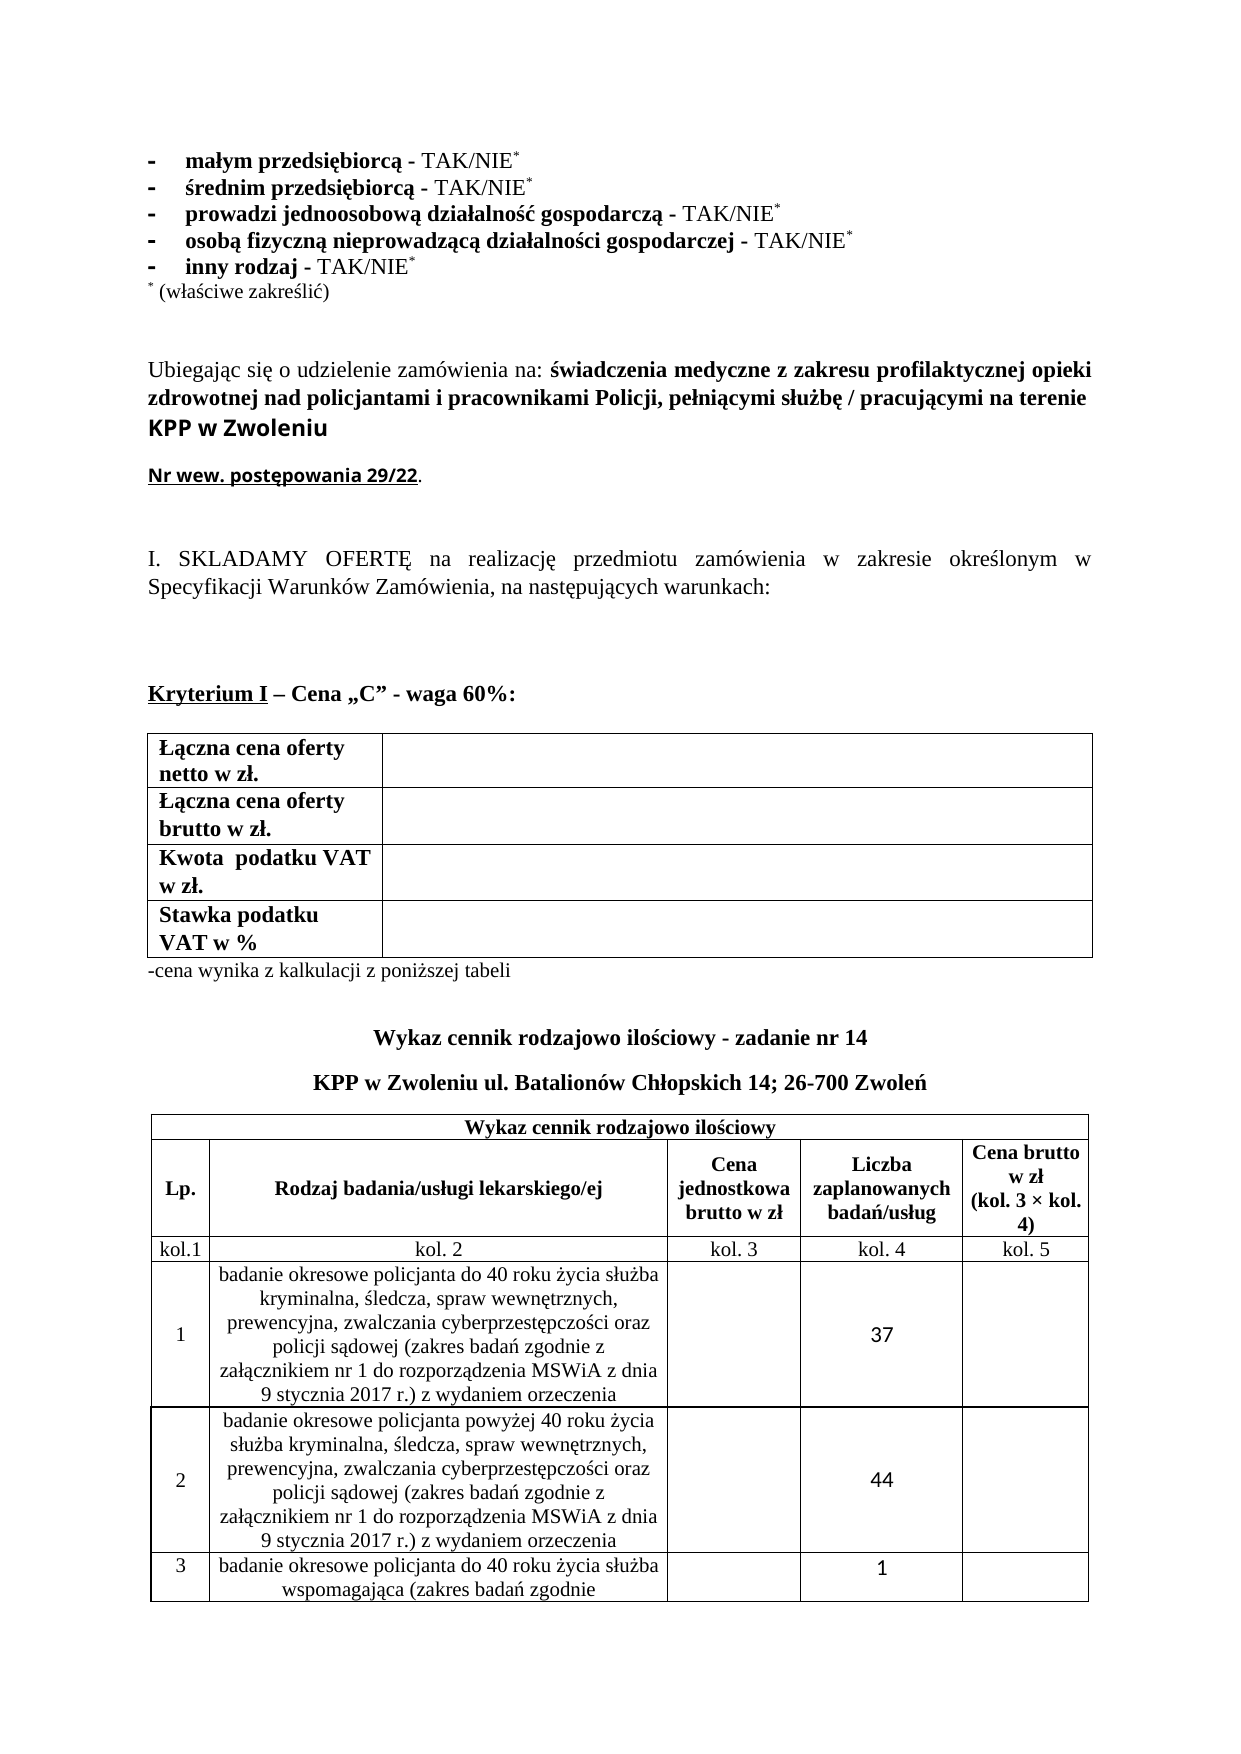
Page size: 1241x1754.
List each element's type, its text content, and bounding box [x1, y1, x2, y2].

text Nr wew. postępowania 29/22. [148, 462, 1093, 488]
text KPP w Zwoleniu ul. Batalionów Chłopskich 14; 26-700 Zwoleń [148, 1069, 1093, 1095]
table_cell Łączna cena oferty brutto w zł. [148, 788, 382, 843]
table_cell Rodzaj badania/usługi lekarskiego/ej [210, 1140, 667, 1236]
table_cell Stawka podatku VAT w % [148, 901, 382, 957]
table_cell 3 [152, 1553, 209, 1601]
table_cell Lp. [152, 1140, 209, 1236]
table_cell kol. 5 [963, 1237, 1088, 1261]
list średnim przedsiębiorcą - TAK/NIE* [148, 174, 1093, 200]
text -cena wynika z kalkulacji z poniższej tabeli [148, 958, 1093, 982]
table_cell [383, 788, 1092, 843]
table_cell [210, 1553, 667, 1601]
table_cell 1 [801, 1553, 962, 1601]
table_header Łączna cena oferty netto w zł. [148, 734, 382, 787]
table_cell Kwota podatku VAT w zł. [148, 845, 382, 900]
list prowadzi jednoosobową działalność gospodarczą - TAK/NIE* [148, 200, 1093, 227]
table_cell 44 [801, 1408, 962, 1552]
text Wykaz cennik rodzajowo ilościowy - zadanie nr 14 [148, 1024, 1093, 1051]
table_cell badanie okresowe policjanta powyżej 40 roku życia służba kryminalna, śledcza, spraw wewnętrznych, prewencyjna, zwalczania cyberprzestępczości oraz policji sądowej (zakres badań zgodnie z załącznikiem nr 1 do rozporządzenia MSWiA z dnia 9 stycznia 2017 r.) z wydaniem orzeczenia [210, 1408, 667, 1552]
table_header Wykaz cennik rodzajowo ilościowy [152, 1115, 1088, 1139]
table_cell badanie okresowe policjanta do 40 roku życia służba kryminalna, śledcza, spraw wewnętrznych, prewencyjna, zwalczania cyberprzestępczości oraz policji sądowej (zakres badań zgodnie z załącznikiem nr 1 do rozporządzenia MSWiA z dnia 9 stycznia 2017 r.) z wydaniem orzeczenia [210, 1262, 667, 1406]
table_cell [963, 1262, 1088, 1406]
table_cell kol. 4 [801, 1237, 962, 1261]
list inny rodzaj - TAK/NIE* [148, 253, 1093, 279]
table_cell Cena jednostkowa brutto w zł [668, 1140, 800, 1236]
list osobą fizyczną nieprowadzącą działalności gospodarczej - TAK/NIE* [148, 227, 1093, 253]
table_cell Cena brutto w zł (kol. 3 × kol. 4) [963, 1140, 1088, 1236]
table_header [383, 734, 1092, 787]
text * (właściwe zakreślić) [148, 279, 1093, 303]
table_cell [668, 1262, 800, 1406]
list I. SKLADAMY OFERTĘ na realizację przedmiotu zamówienia w zakresie określonym w Specyfikacji Warunków Zamówienia, na następujących warunkach: [148, 545, 1093, 599]
table_cell [963, 1553, 1088, 1601]
table_cell kol. 2 [210, 1237, 667, 1261]
table_cell kol.1 [152, 1237, 209, 1261]
list małym przedsiębiorcą - TAK/NIE* [148, 148, 1093, 174]
table_cell [383, 845, 1092, 900]
table_cell kol. 3 [668, 1237, 800, 1261]
text Kryterium I – Cena „C” - waga 60%: [148, 680, 1093, 706]
table_cell Liczba zaplanowanych badań/usług [801, 1140, 962, 1236]
text Ubiegając się o udzielenie zamówienia na: świadczenia medyczne z zakresu profilaktycznej opieki zdrowotnej nad policjantami i pracownikami Policji, pełniącymi służbę / pracującymi na terenie KPP w Zwoleniu [148, 356, 1093, 443]
table_cell [668, 1553, 800, 1601]
table_cell 37 [801, 1262, 962, 1406]
table_cell 2 [152, 1408, 209, 1552]
table_cell 1 [152, 1262, 209, 1406]
table_cell [963, 1408, 1088, 1552]
table_cell [668, 1408, 800, 1552]
table_cell [383, 901, 1092, 957]
